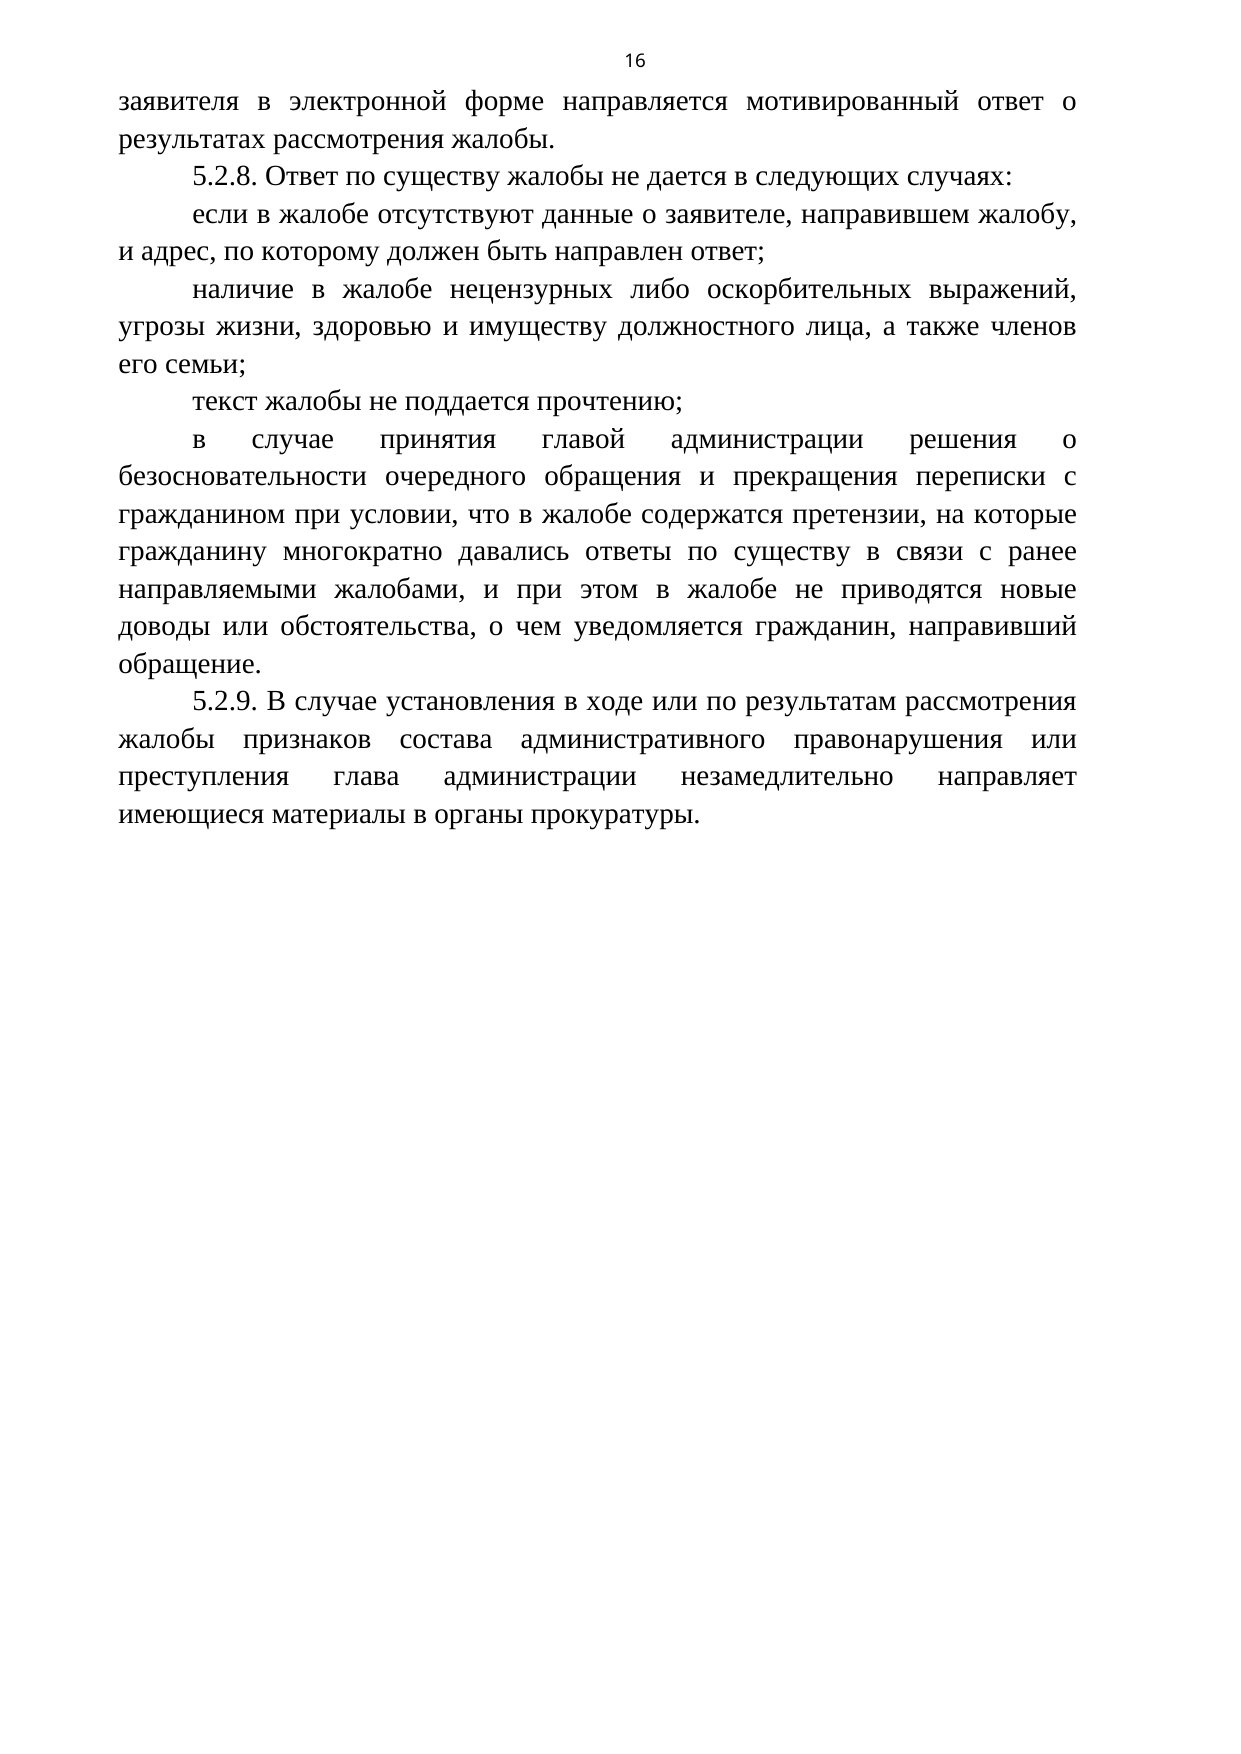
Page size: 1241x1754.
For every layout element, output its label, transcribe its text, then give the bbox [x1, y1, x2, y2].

text наличие в жалобе нецензурных либо оскорбительных выражений, угрозы жизни, здоровью и имуществу должностного лица, а также членов его семьи; [118, 268, 1078, 381]
text в случае принятия главой администрации решения о безосновательности очередного обращения и прекращения переписки с гражданином при условии, что в жалобе содержатся претензии, на которые гражданину многократно давались ответы по существу в связи с ранее направляемыми жалобами, и при этом в жалобе не приводятся новые доводы или обстоятельства, о чем уведомляется гражданин, направивший обращение. [118, 418, 1078, 681]
text 5.2.8. Ответ по существу жалобы не дается в следующих случаях: [118, 156, 1078, 193]
text текст жалобы не поддается прочтению; [118, 381, 1078, 418]
text если в жалобе отсутствуют данные о заявителе, направившем жалобу, и адрес, по которому должен быть направлен ответ; [118, 193, 1078, 268]
text 5.2.9. В случае установления в ходе или по результатам рассмотрения жалобы признаков состава административного правонарушения или преступления глава администрации незамедлительно направляет имеющиеся материалы в органы прокуратуры. [118, 681, 1078, 831]
